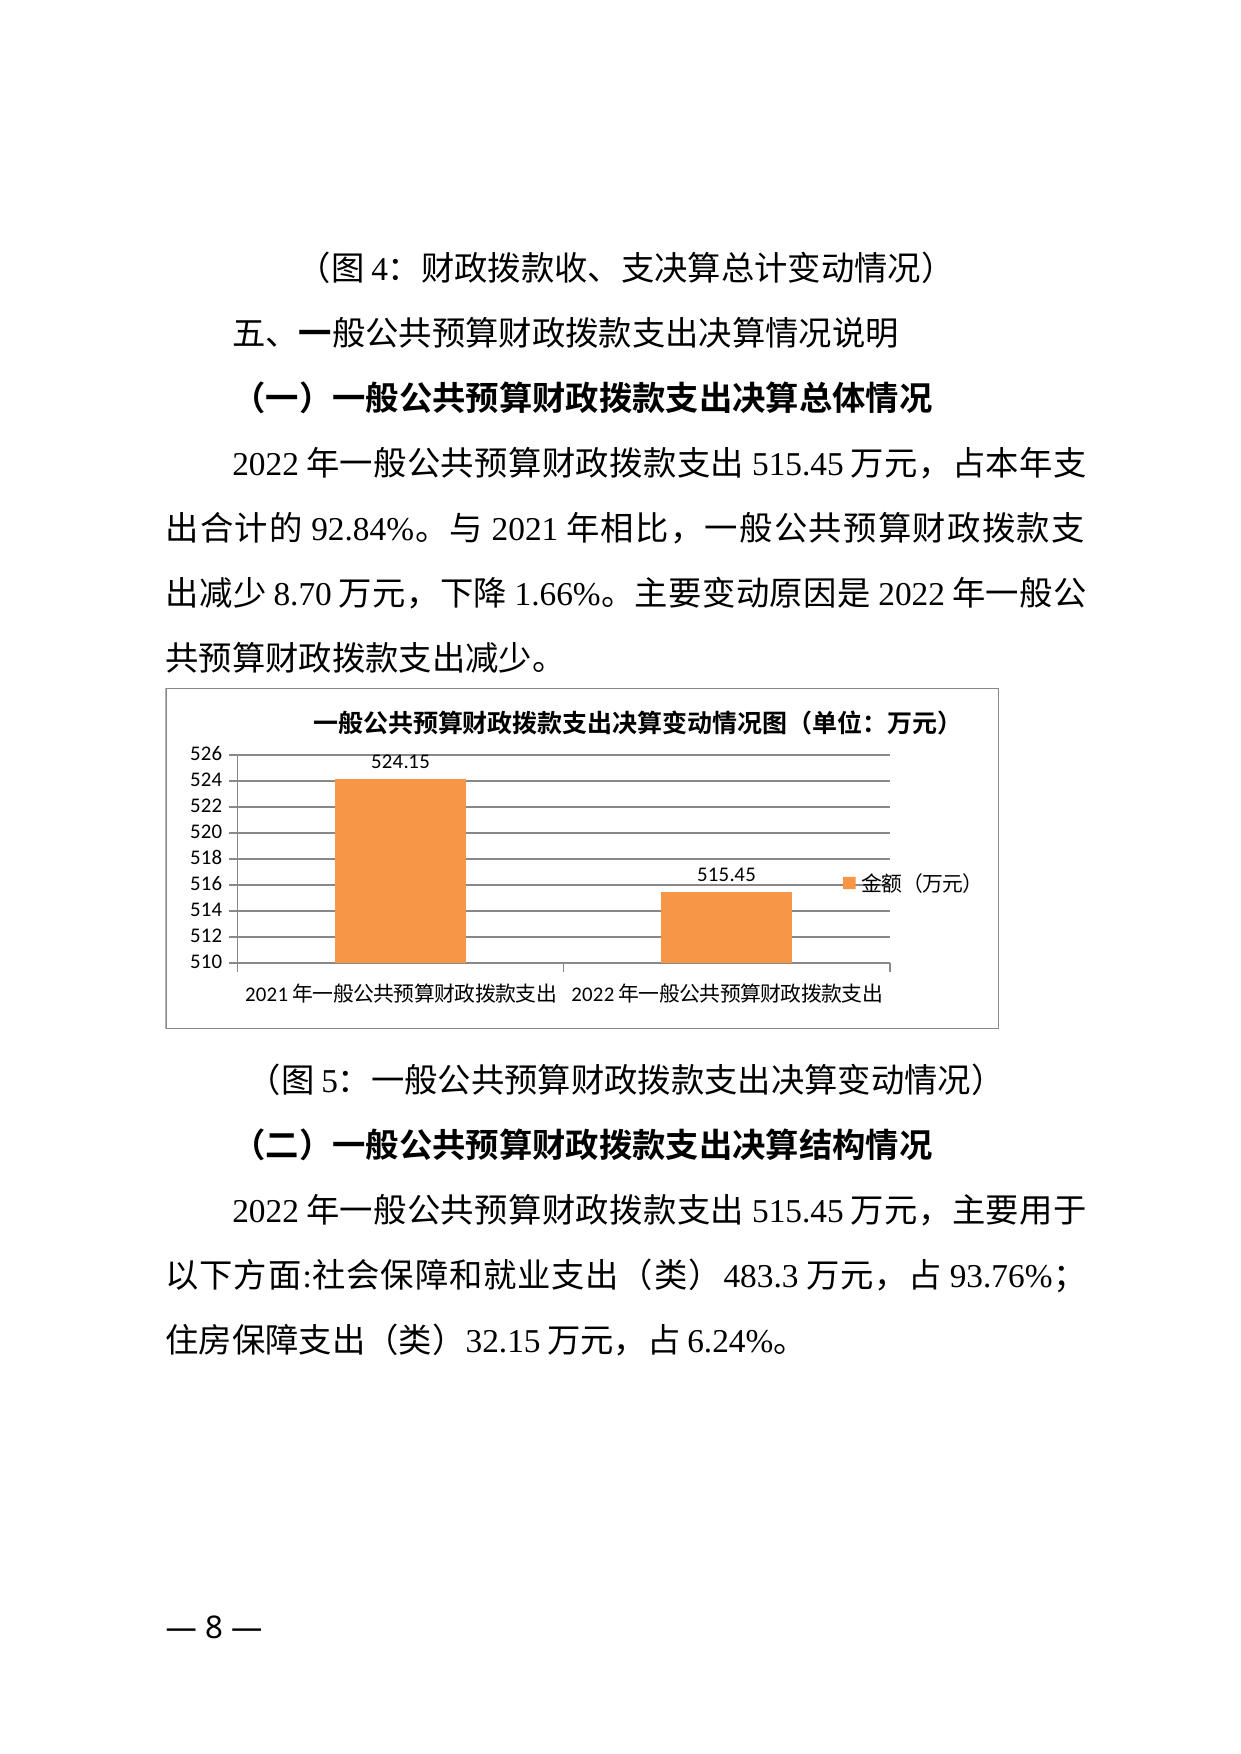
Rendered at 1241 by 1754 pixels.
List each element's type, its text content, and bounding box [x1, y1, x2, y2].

text （一）一般公共预算财政拨款支出决算总体情况 [165, 363, 1087, 428]
text 2022年一般公共预算财政拨款支出515.45万元，占本年支出合计的92.84%。与2021年相比，一般公共预算财政拨款支出减少8.70万元，下降1.66%。主要变动原因是2022年一般公共预算财政拨款支出减少。 [165, 428, 1087, 688]
text （图4：财政拨款收、支决算总计变动情况） [165, 233, 1087, 298]
text （图5：一般公共预算财政拨款支出决算变动情况） [165, 1045, 1087, 1110]
text 2022年一般公共预算财政拨款支出515.45万元，主要用于以下方面:社会保障和就业支出（类）483.3万元，占93.76%；住房保障支出（类）32.15万元，占6.24%。 [165, 1175, 1087, 1370]
text （二）一般公共预算财政拨款支出决算结构情况 [165, 1110, 1087, 1175]
text 五、一般公共预算财政拨款支出决算情况说明 [165, 298, 1087, 363]
